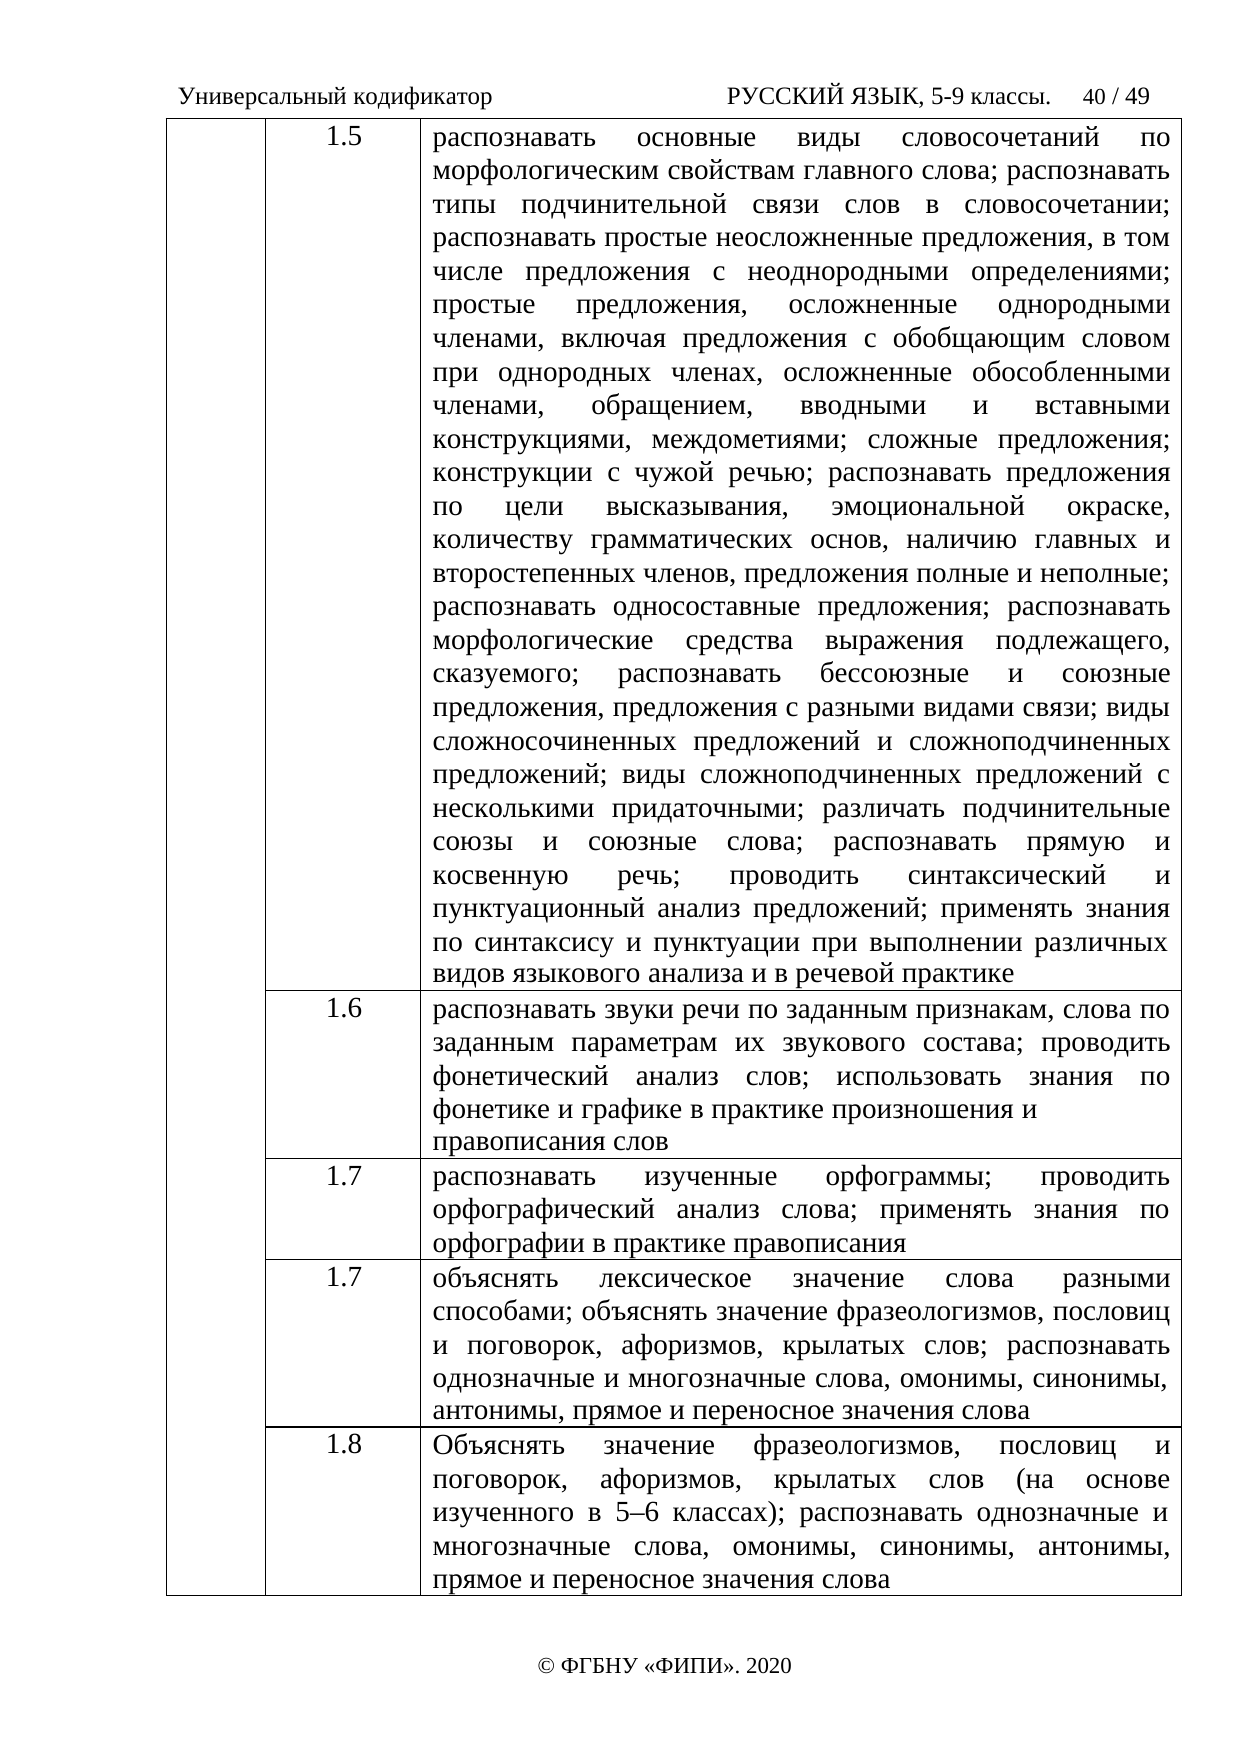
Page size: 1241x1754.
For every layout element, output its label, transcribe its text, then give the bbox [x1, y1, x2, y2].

table_cell 1.8 [266, 1428, 420, 1595]
table_cell 1.6 [266, 991, 420, 1157]
table_cell 1.7 [266, 1159, 420, 1259]
table_cell распознавать звуки речи по заданным признакам, слова по заданным параметрам их звукового состава; проводить фонетический анализ слов; использовать знания по фонетике и графике в практике произношения и правописания слов [421, 991, 1181, 1157]
table_header 1.5 [266, 119, 420, 990]
table_cell 1.7 [266, 1260, 420, 1426]
table_cell объяснять лексическое значение слова разными способами; объяснять значение фразеологизмов, пословиц и поговорок, афоризмов, крылатых слов; распознавать однозначные и многозначные слова, омонимы, синонимы, антонимы, прямое и переносное значения слова [421, 1260, 1181, 1426]
table_cell распознавать изученные орфограммы; проводить орфографический анализ слова; применять знания по орфографии в практике правописания [421, 1159, 1181, 1259]
table_header [167, 119, 265, 1595]
table_header распознавать основные виды словосочетаний по морфологическим свойствам главного слова; распознавать типы подчинительной связи слов в словосочетании; распознавать простые неосложненные предложения, в том числе предложения с неоднородными определениями; простые предложения, осложненные однородными членами, включая предложения с обобщающим словом при однородных членах, осложненные обособленными членами, обращением, вводными и вставными конструкциями, междометиями; сложные предложения; конструкции с чужой речью; распознавать предложения по цели высказывания, эмоциональной окраске, количеству грамматических основ, наличию главных и второстепенных членов, предложения полные и неполные; распознавать односоставные предложения; распознавать морфологические средства выражения подлежащего, сказуемого; распознавать бессоюзные и союзные предложения, предложения с разными видами связи; виды сложносочиненных предложений и сложноподчиненных предложений; виды сложноподчиненных предложений с несколькими придаточными; различать подчинительные союзы и союзные слова; распознавать прямую и косвенную речь; проводить синтаксический и пунктуационный анализ предложений; применять знания по синтаксису и пунктуации при выполнении различных видов языкового анализа и в речевой практике [421, 119, 1181, 990]
table_cell Объяснять значение фразеологизмов, пословиц и поговорок, афоризмов, крылатых слов (на основе изученного в 5–6 классах); распознавать однозначные и многозначные слова, омонимы, синонимы, антонимы, прямое и переносное значения слова [421, 1428, 1181, 1595]
